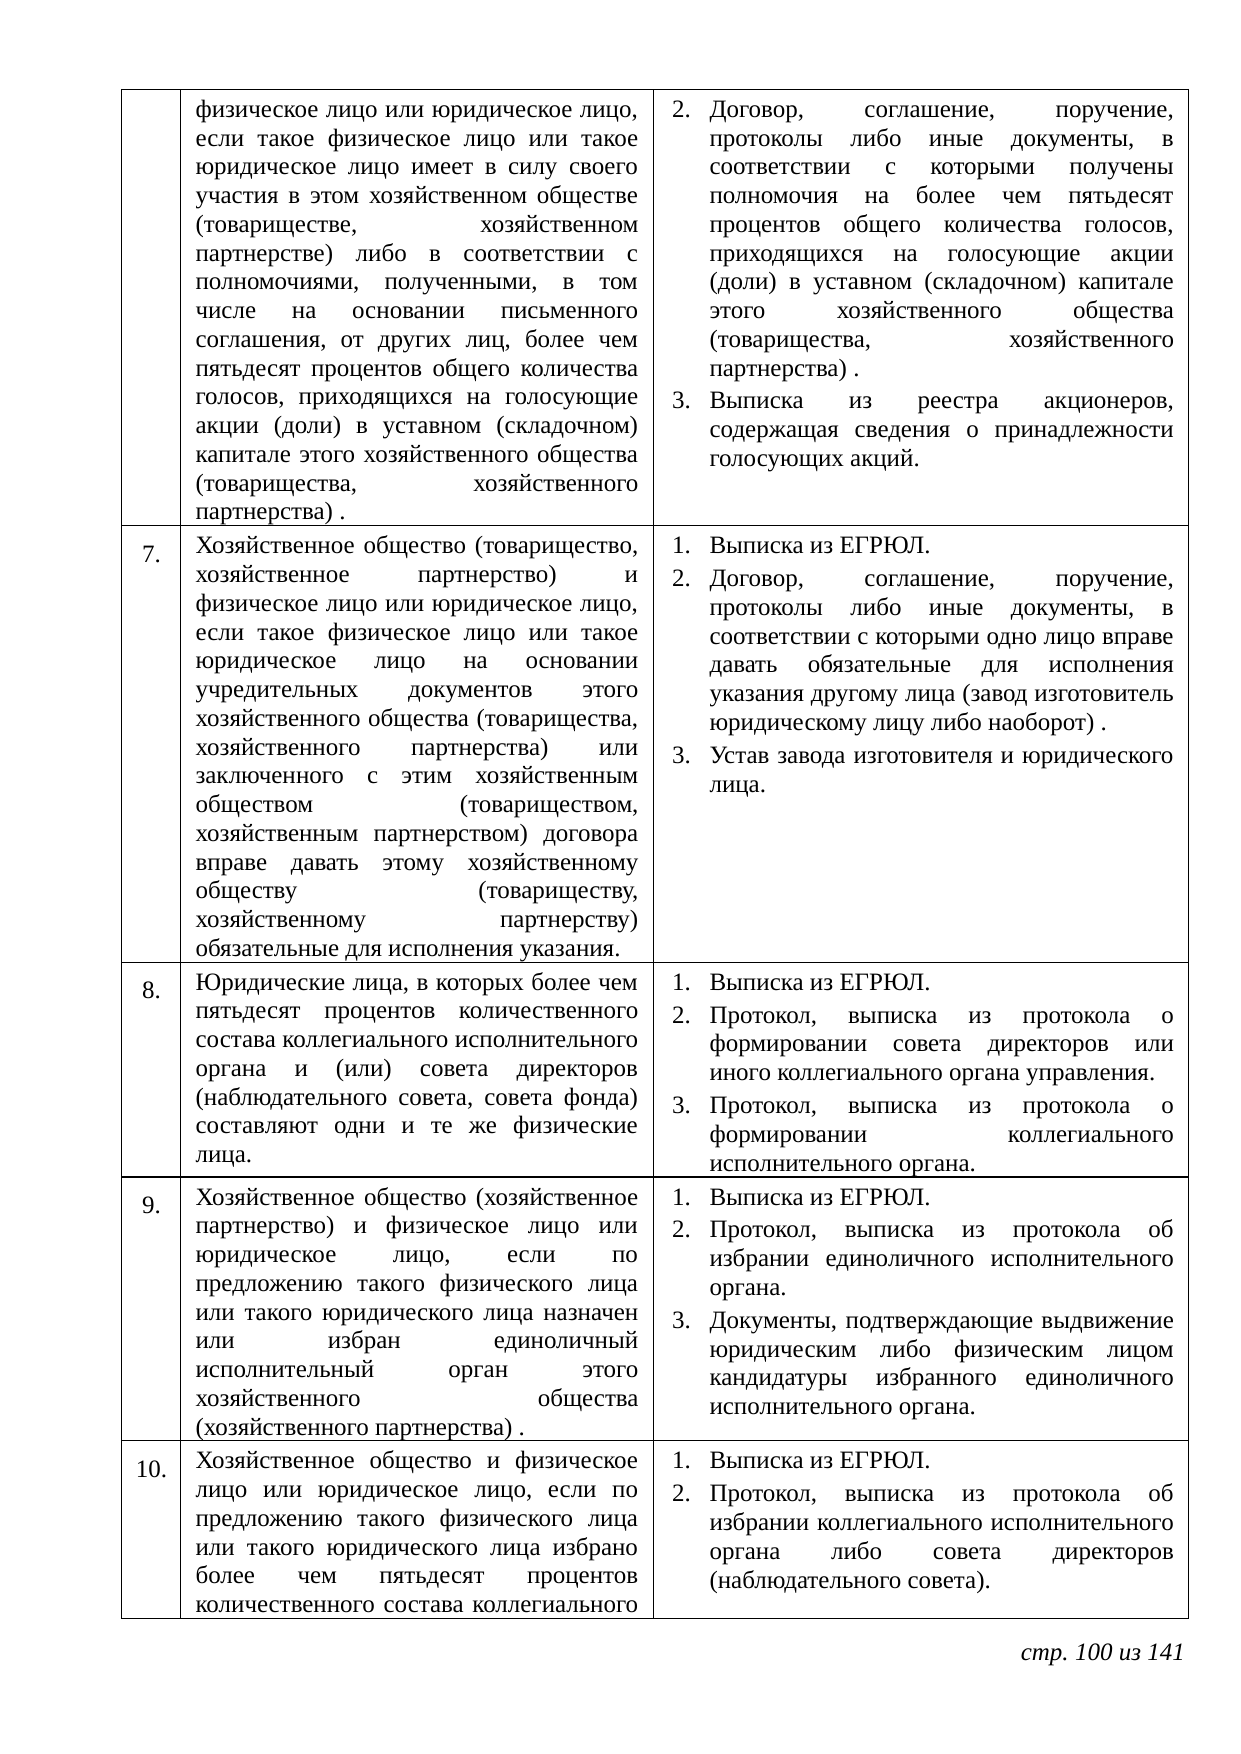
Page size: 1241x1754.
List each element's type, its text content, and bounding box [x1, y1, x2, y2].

table_cell Выписка из ЕГРЮЛ. Протокол, выписка из протокола о формировании совета директоров или иного коллегиального органа управления. Протокол, выписка из протокола о формировании коллегиального исполнительного органа. [654, 963, 1188, 1176]
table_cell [654, 90, 1188, 525]
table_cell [181, 90, 653, 525]
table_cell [654, 1441, 1188, 1618]
table_cell Выписка из ЕГРЮЛ. Договор, соглашение, поручение, протоколы либо иные документы, в соответствии с которыми одно лицо вправе давать обязательные для исполнения указания другому лица (завод изготовитель юридическому лицу либо наоборот) . Устав завода изготовителя и юридического лица. [654, 526, 1188, 962]
table_cell 7. [122, 526, 180, 962]
table_cell Выписка из ЕГРЮЛ. Протокол, выписка из протокола об избрании единоличного исполнительного органа. Документы, подтверждающие выдвижение юридическим либо физическим лицом кандидатуры избранного единоличного исполнительного органа. [654, 1178, 1188, 1440]
table_cell 8. [122, 963, 180, 1176]
table_cell 10. [122, 1441, 180, 1618]
table_cell 6. [122, 90, 180, 525]
table_cell Хозяйственное общество (товарищество, хозяйственное партнерство) и физическое лицо или юридическое лицо, если такое физическое лицо или такое юридическое лицо на основании учредительных документов этого хозяйственного общества (товарищества, хозяйственного партнерства) или заключенного с этим хозяйственным обществом (товариществом, хозяйственным партнерством) договора вправе давать этому хозяйственному обществу (товариществу, хозяйственному партнерству) обязательные для исполнения указания. [181, 526, 653, 962]
table_cell Хозяйственное общество (хозяйственное партнерство) и физическое лицо или юридическое лицо, если по предложению такого физического лица или такого юридического лица назначен или избран единоличный исполнительный орган этого хозяйственного общества (хозяйственного партнерства) . [181, 1178, 653, 1440]
table_cell 9. [122, 1178, 180, 1440]
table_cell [181, 1441, 653, 1618]
table_cell Юридические лица, в которых более чем пятьдесят процентов количественного состава коллегиального исполнительного органа и (или) совета директоров (наблюдательного совета, совета фонда) составляют одни и те же физические лица. [181, 963, 653, 1176]
